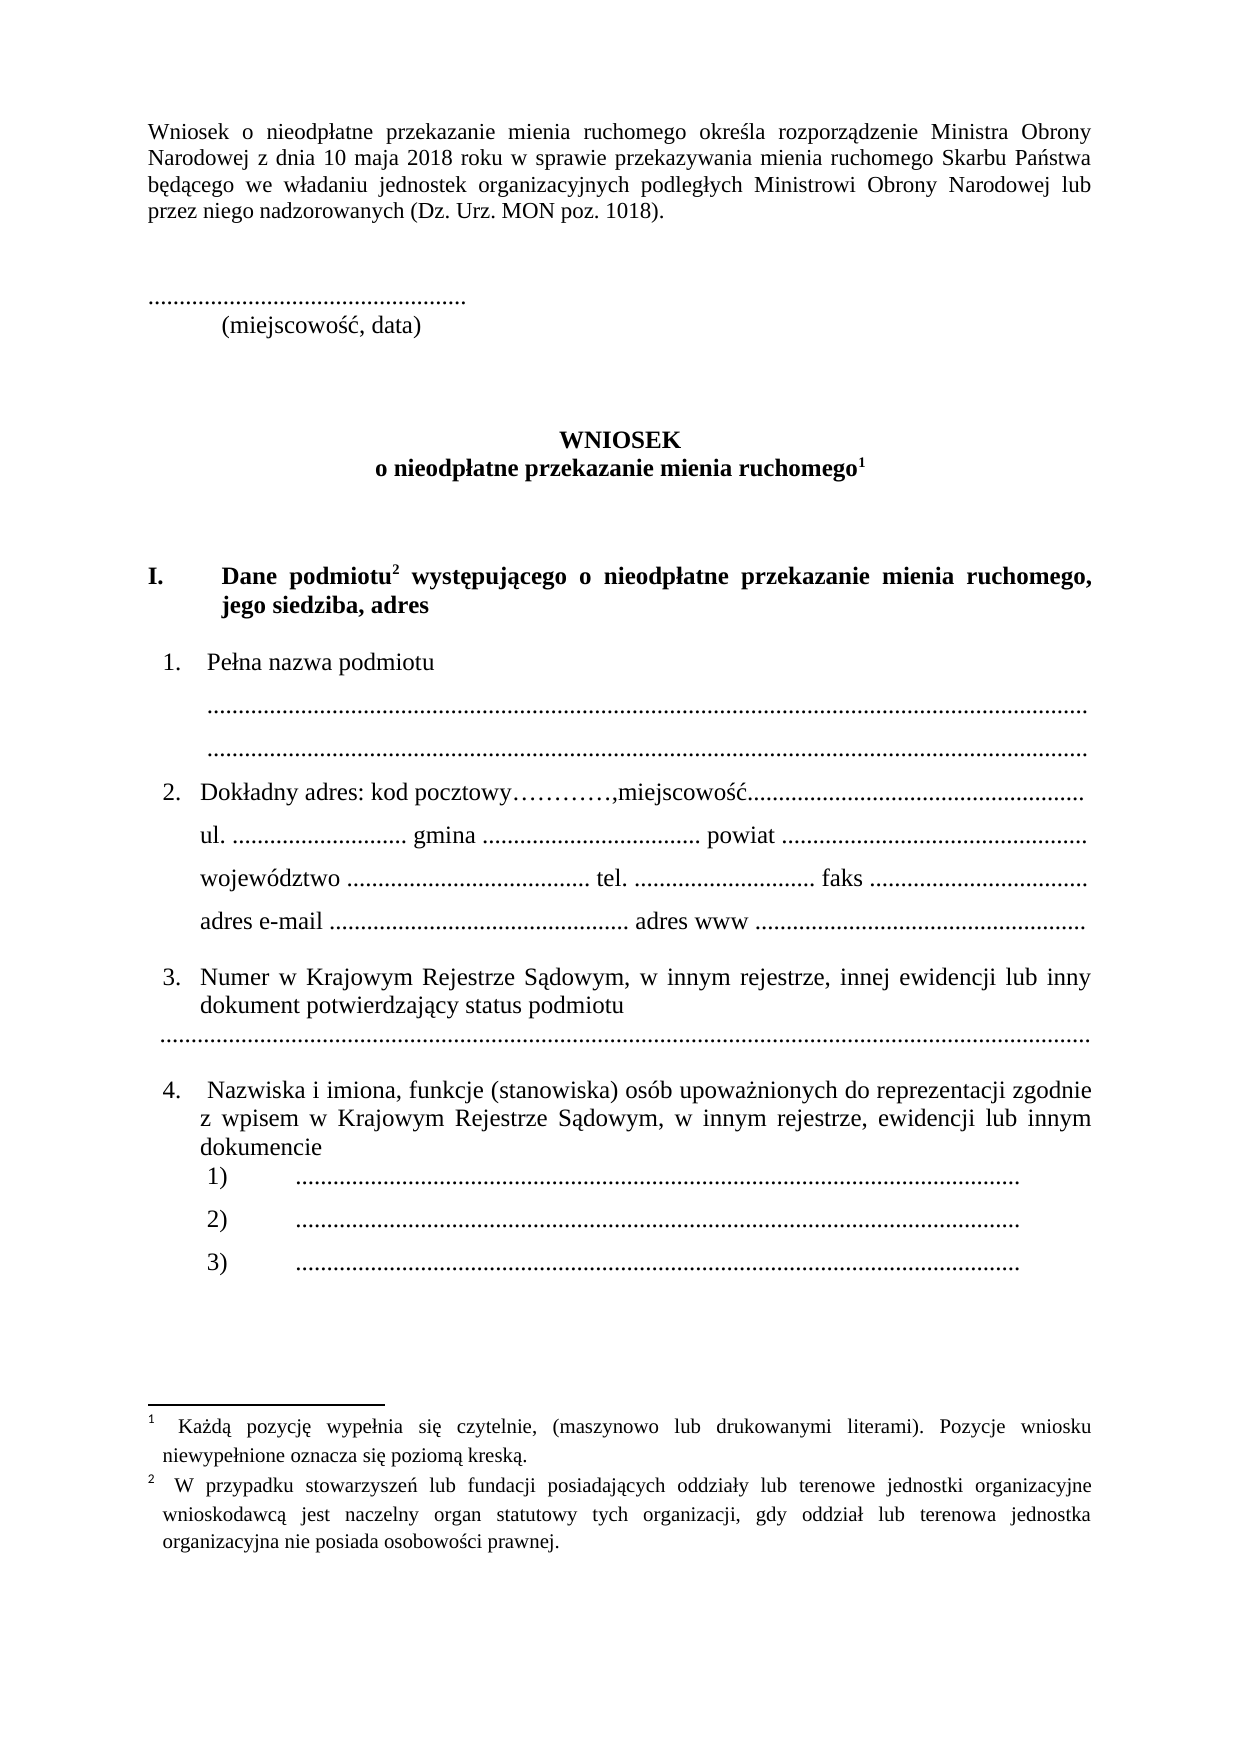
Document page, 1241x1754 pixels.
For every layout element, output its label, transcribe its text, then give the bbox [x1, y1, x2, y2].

text adres e-mail ................................................ adres www ..................................................... [200, 906, 1093, 935]
text ............................................................................................................................................. [192, 733, 1093, 762]
list Dane podmiotu występującego o nieodpłatne przekazanie mienia ruchomego, jego siedziba, adres [148, 561, 1093, 618]
text ............................................................................................................................................. [192, 690, 1093, 719]
text o nieodpłatne przekazanie mienia ruchomego [148, 453, 1093, 482]
list Pełna nazwa podmiotu [162, 647, 1093, 676]
text ................................................... [148, 281, 1093, 310]
text WNIOSEK [148, 425, 1093, 453]
list Nazwiska i imiona, funkcje (stanowiska) osób upoważnionych do reprezentacji zgodnie z wpisem w Krajowym Rejestrze Sądowym, w innym rejestrze, ewidencji lub innym dokumencie [162, 1075, 1093, 1161]
list Numer w Krajowym Rejestrze Sądowym, w innym rejestrze, innej ewidencji lub inny dokument potwierdzający status podmiotu [162, 962, 1093, 1019]
text ul. ............................ gmina ................................... powiat ................................................. [200, 820, 1093, 848]
text ..................................................................................................................................................... [159, 1019, 1093, 1048]
text (miejscowość, data) [148, 310, 1093, 338]
list .................................................................................................................... [207, 1204, 1093, 1233]
text województwo ....................................... tel. ............................. faks ................................... [200, 863, 1093, 892]
text Wniosek o nieodpłatne przekazanie mienia ruchomego określa rozporządzenie Ministra Obrony Narodowej z dnia 10 maja 2018 roku w sprawie przekazywania mienia ruchomego Skarbu Państwa będącego we władaniu jednostek organizacyjnych podległych Ministrowi Obrony Narodowej lub przez niego nadzorowanych (Dz. Urz. MON poz. 1018). [148, 118, 1093, 223]
list .................................................................................................................... [207, 1161, 1093, 1190]
list Dokładny adres: kod pocztowy…………,miejscowość...................................................... [162, 777, 1093, 805]
list .................................................................................................................... [207, 1247, 1093, 1276]
